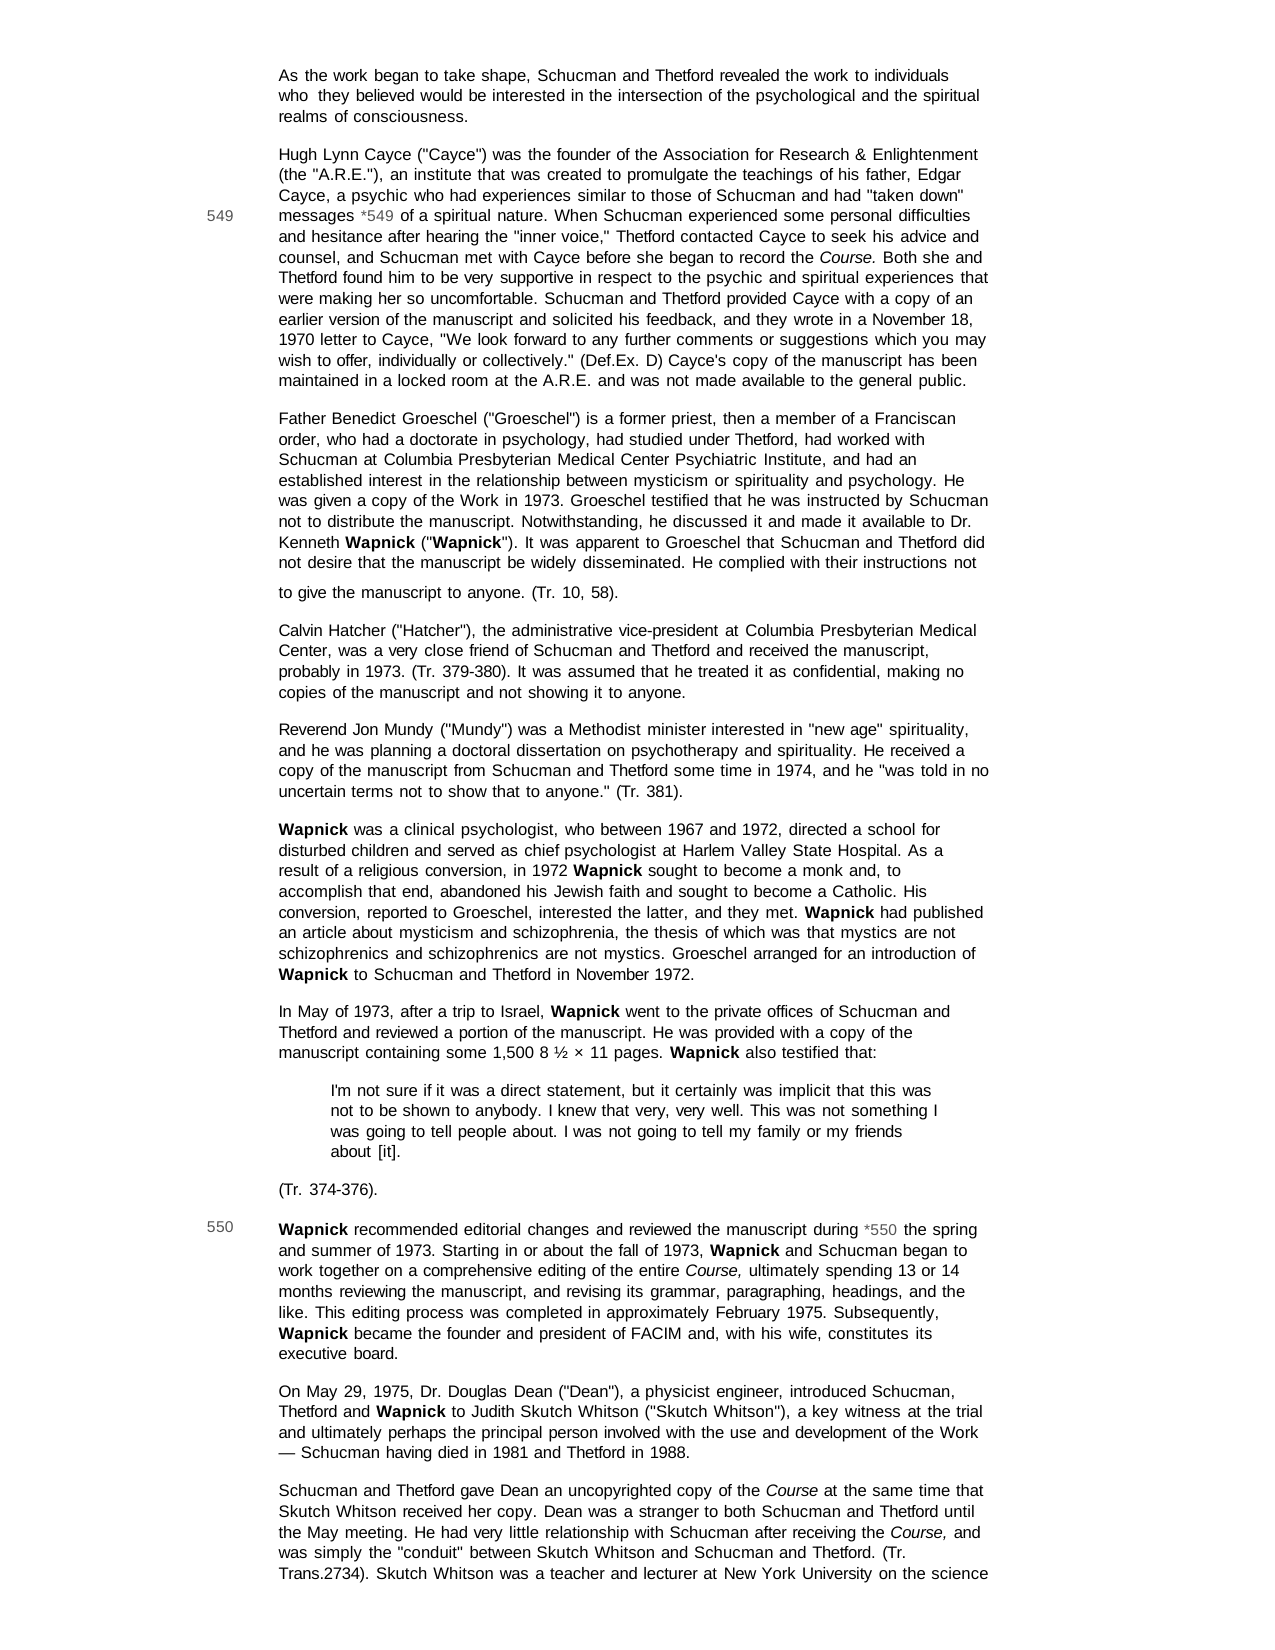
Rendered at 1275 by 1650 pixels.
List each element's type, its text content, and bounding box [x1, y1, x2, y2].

text As the work began to take shape, Schucman and Thetford revealed the work to individuals who they believed would be interested in the intersection of the psychological and the spiritual realms of consciousness. [278, 65, 984, 126]
text Trans.2734). Skutch Whitson was a teacher and lecturer at New York University on the science [278, 1564, 1096, 1583]
text 549 [207, 207, 234, 224]
text 550 [207, 1217, 234, 1236]
text Father Benedict Groeschel ("Groeschel") is a former priest, then a member of a Franciscan order, who had a doctorate in psychology, had studied under Thetford, had worked with Schucman at Columbia Presbyterian Medical Center Psychiatric Institute, and had an established interest in the relationship between mysticism or spirituality and psychology. He was given a copy of the Work in 1973. Groeschel testified that he was instructed by Schucman not to distribute the manuscript. Notwithstanding, he discussed it and made it available to Dr. Kenneth Wapnick ("Wapnick"). It was apparent to Groeschel that Schucman and Thetford did not desire that the manuscript be widely disseminated. He complied with their instructions not [278, 409, 989, 572]
text — Schucman having died in 1981 and Thetford in 1988. [278, 1443, 981, 1462]
text Wapnick was a clinical psychologist, who between 1967 and 1972, directed a school for disturbed children and served as chief psychologist at Harlem Valley State Hospital. As a result of a religious conversion, in 1972 Wapnick sought to become a monk and, to accomplish that end, abandoned his Jewish faith and sought to become a Catholic. His conversion, reported to Groeschel, interested the latter, and they met. Wapnick had published an article about mysticism and schizophrenia, the thesis of which was that mystics are not schizophrenics and schizophrenics are not mystics. Groeschel arranged for an introduction of Wapnick to Schucman and Thetford in November 1972. [278, 820, 989, 983]
text On May 29, 1975, Dr. Douglas Dean ("Dean"), a physicist engineer, introduced Schucman, Thetford and Wapnick to Judith Skutch Whitson ("Skutch Whitson"), a key witness at the trial and ultimately perhaps the principal person involved with the use and development of the Work [278, 1381, 993, 1442]
text Schucman and Thetford gave Dean an uncopyrighted copy of the Course at the same time that Skutch Whitson received her copy. Dean was a stranger to both Schucman and Thetford until the May meeting. He had very little relationship with Schucman after receiving the Course, and was simply the "conduit" between Skutch Whitson and Schucman and Thetford. (Tr. [278, 1481, 984, 1562]
text Calvin Hatcher ("Hatcher"), the administrative vice-president at Columbia Presbyterian Medical Center, was a very close friend of Schucman and Thetford and received the manuscript, probably in 1973. (Tr. 379-380). It was assumed that he treated it as confidential, making no copies of the manuscript and not showing it to anyone. [278, 621, 981, 702]
text I'm not sure if it was a direct statement, but it certainly was implicit that this was not to be shown to anybody. I knew that very, very well. This was not something I was going to tell people about. I was not going to tell my family or my friends about [it]. [330, 1080, 938, 1161]
text In May of 1973, after a trip to Israel, Wapnick went to the private offices of Schucman and Thetford and reviewed a portion of the manuscript. He was provided with a copy of the manuscript containing some 1,500 8 ½ × 11 pages. Wapnick also testified that: [278, 1002, 981, 1062]
text Hugh Lynn Cayce ("Cayce") was the founder of the Association for Research & Enlightenment (the "A.R.E."), an institute that was created to promulgate the teachings of his father, Edgar Cayce, a psychic who had experiences similar to those of Schucman and had "taken down" messages *549 of a spiritual nature. When Schucman experienced some personal difficulties and hesitance after hearing the "inner voice," Thetford contacted Cayce to seek his advice and counsel, and Schucman met with Cayce before she began to record the Course. Both she and Thetford found him to be very supportive in respect to the psychic and spiritual experiences that were making her so uncomfortable. Schucman and Thetford provided Cayce with a copy of an earlier version of the manuscript and solicited his feedback, and they wrote in a November 18, 1970 letter to Cayce, "We look forward to any further comments or suggestions which you may wish to offer, individually or collectively." (Def.Ex. D) Cayce's copy of the manuscript has been maintained in a locked room at the A.R.E. and was not made available to the general public. [278, 144, 990, 390]
text Reverend Jon Mundy ("Mundy") was a Methodist minister interested in "new age" spirituality, and he was planning a doctoral dissertation on psychotherapy and spirituality. He received a copy of the manuscript from Schucman and Thetford some time in 1974, and he "was told in no uncertain terms not to show that to anyone." (Tr. 381). [278, 720, 993, 801]
text (Tr. 374-376). [278, 1180, 981, 1199]
text Wapnick recommended editorial changes and reviewed the manuscript during *550 the spring and summer of 1973. Starting in or about the fall of 1973, Wapnick and Schucman began to work together on a comprehensive editing of the entire Course, ultimately spending 13 or 14 months reviewing the manuscript, and revising its grammar, paragraphing, headings, and the like. This editing process was completed in approximately February 1975. Subsequently, [278, 1220, 981, 1322]
text Wapnick became the founder and president of FACIM and, with his wife, constitutes its executive board. [278, 1324, 981, 1363]
text to give the manuscript to anyone. (Tr. 10, 58). [278, 583, 981, 602]
